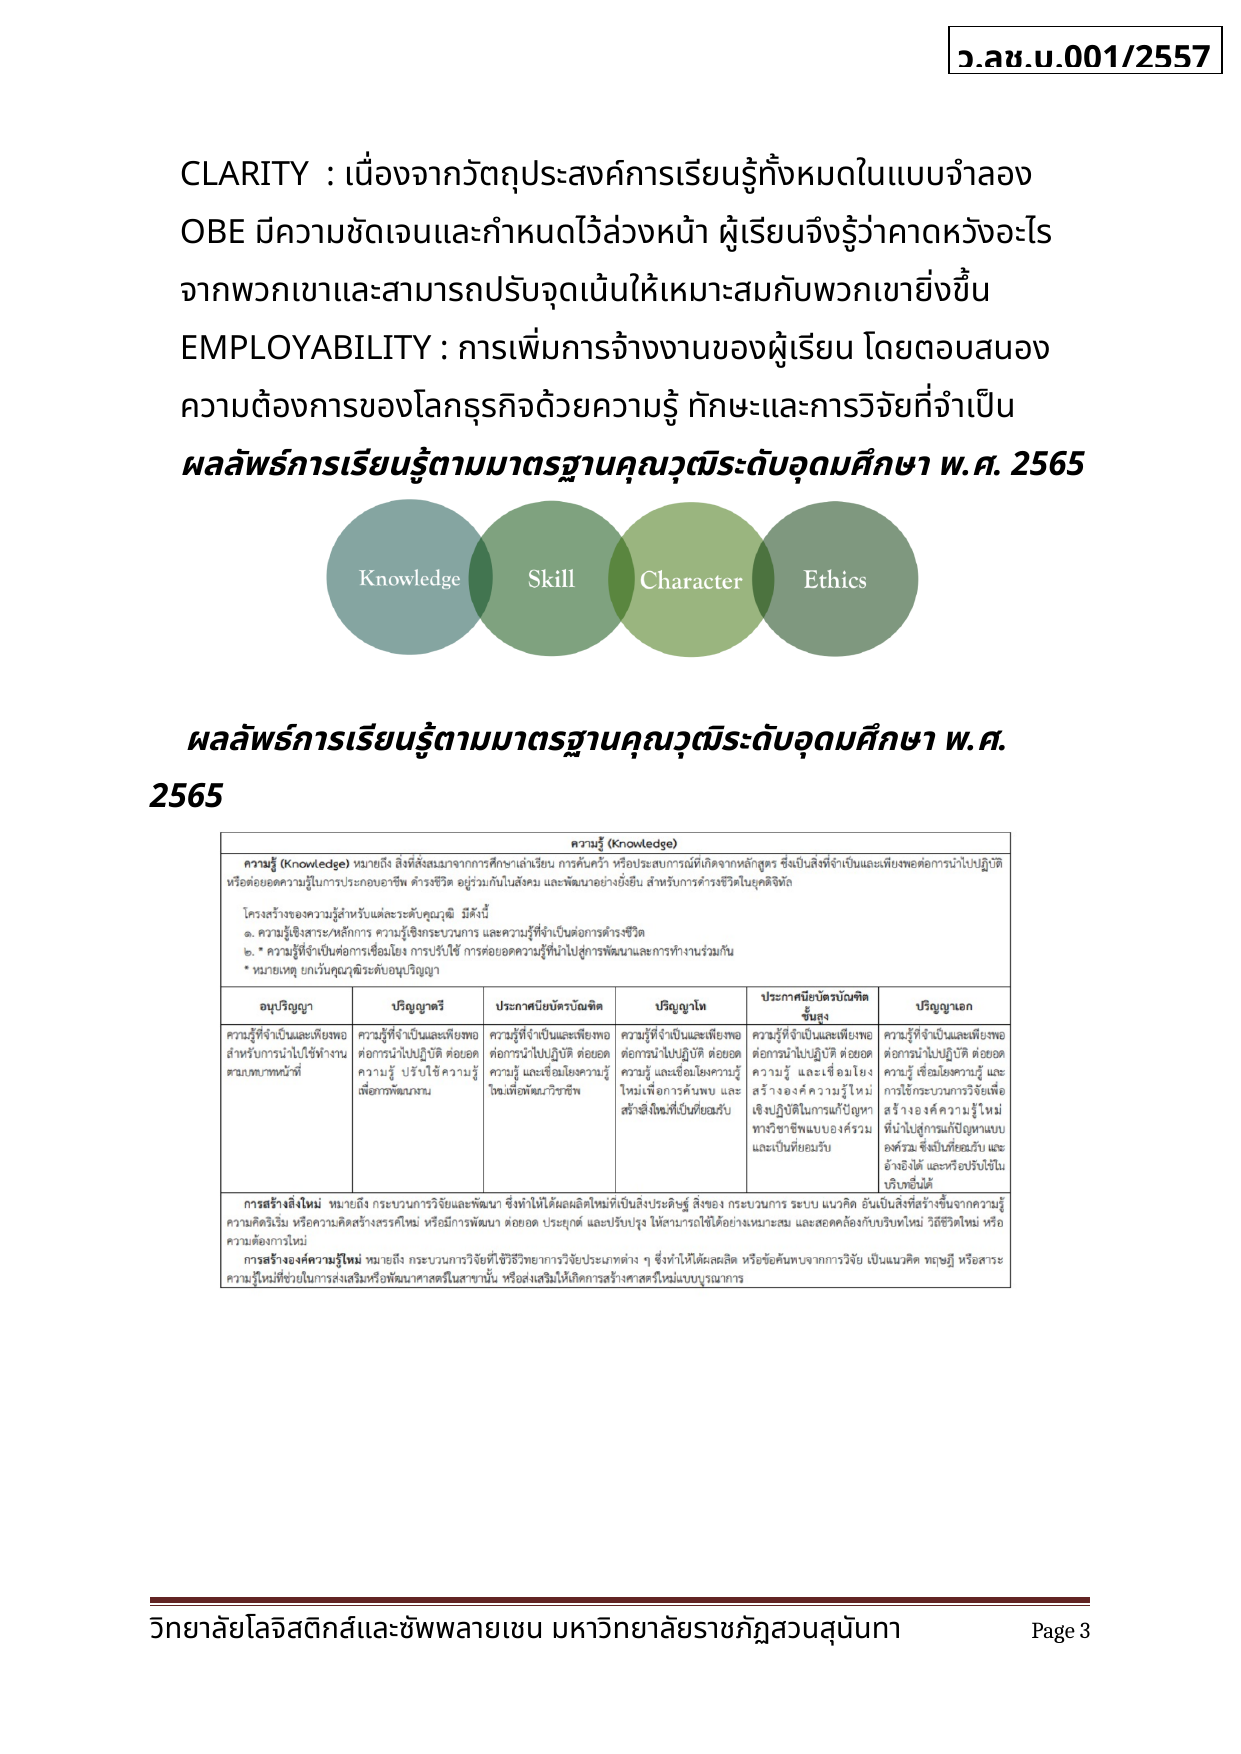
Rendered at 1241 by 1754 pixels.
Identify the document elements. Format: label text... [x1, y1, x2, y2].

list ผลลัพธ์การเรียนรู้ตามมาตรฐานคุณวุฒิระดับอุดมศึกษา พ.ศ. 2565 [150, 714, 1090, 817]
list ผลลัพธ์การเรียนรู้ตามมาตรฐานคุณวุฒิระดับอุดมศึกษา พ.ศ. 2565 [150, 440, 1090, 491]
picture [320, 498, 920, 659]
text CLARITY : เนื่องจากวัตถุประสงค์การเรียนรู้ทั้งหมดในแบบจำลอง OBE มีความชัดเจนและกำหนดไว้ล่วงหน้า ผู้เรียนจึงรู้ว่าคาดหวังอะไรจากพวกเขาและสามารถปรับจุดเน้นให้เหมาะสมกับพวกเขายิ่งขึ้น [179, 150, 1090, 317]
picture [218, 824, 1022, 1297]
text EMPLOYABILITY : การเพิ่มการจ้างงานของผู้เรียน โดยตอบสนองความต้องการของโลกธุรกิจด้วยความรู้ ทักษะและการวิจัยที่จำเป็น [179, 324, 1090, 433]
